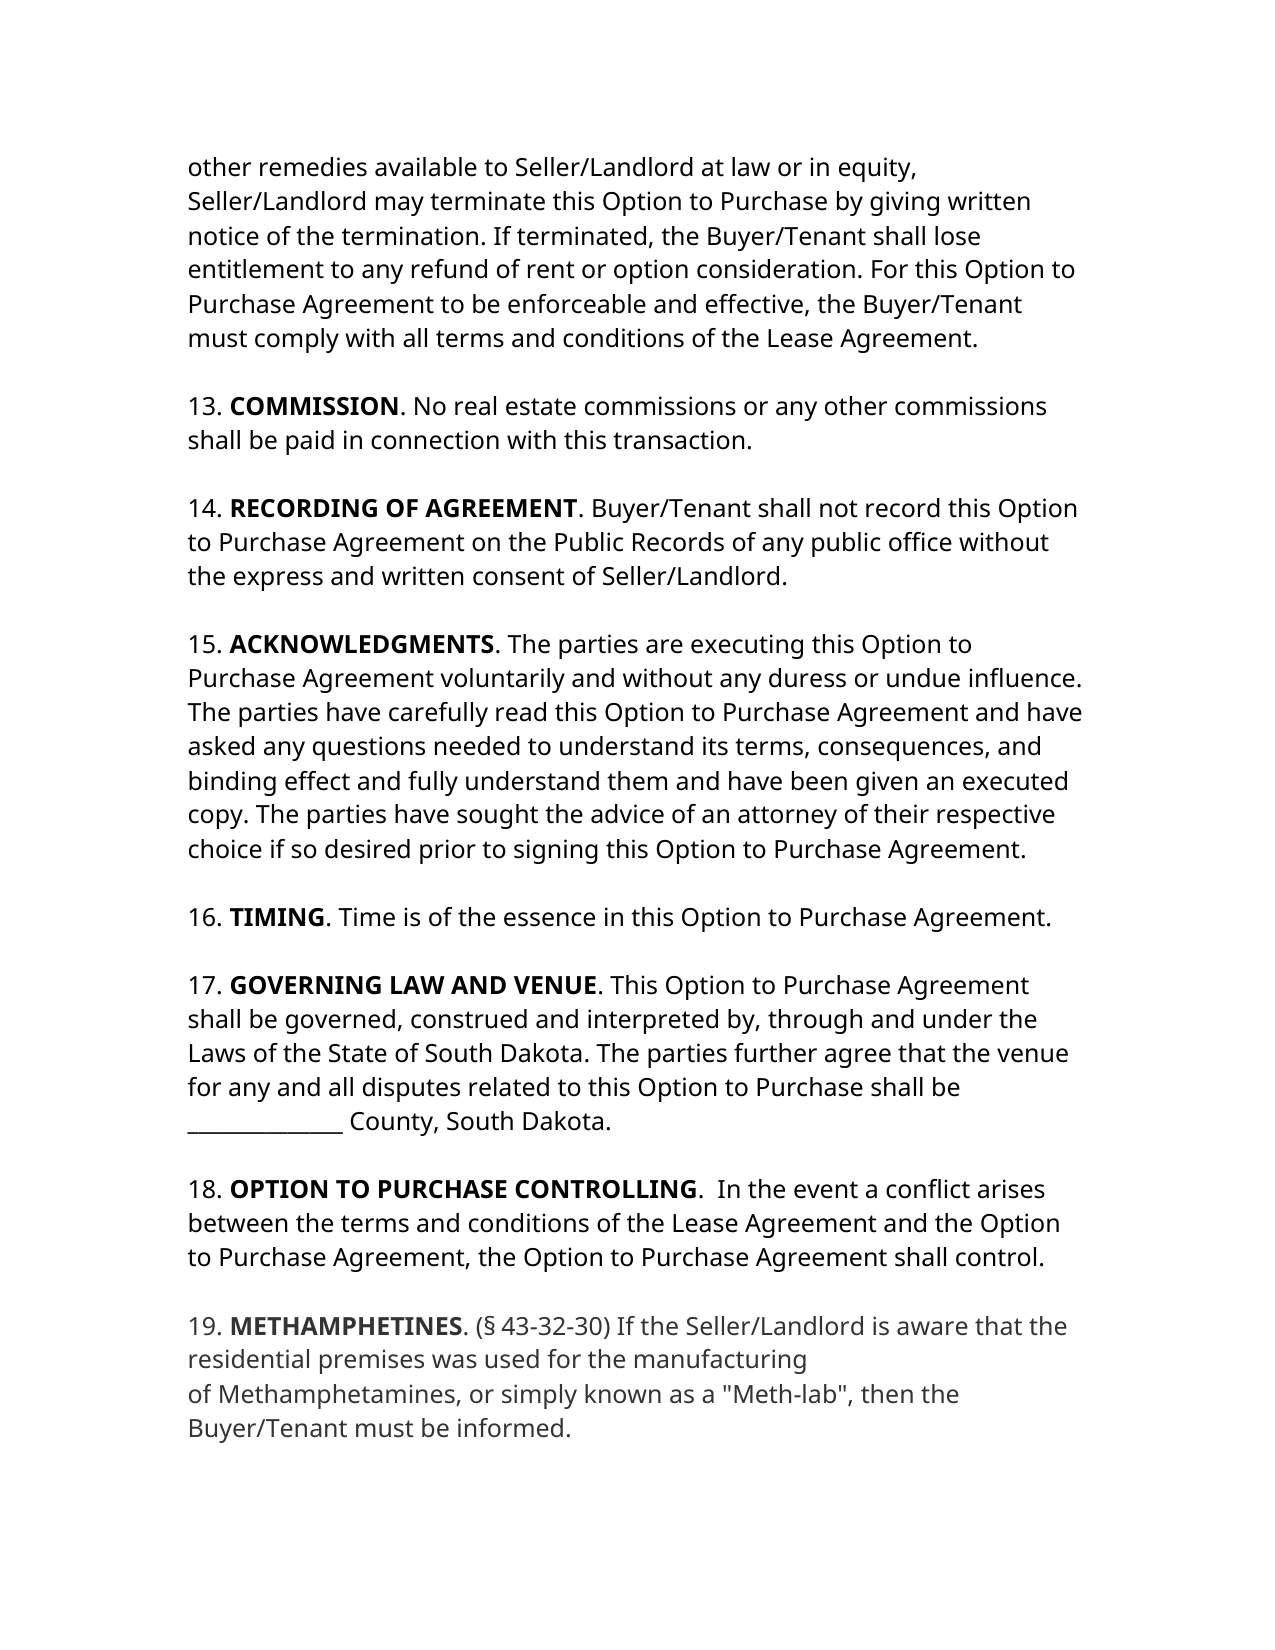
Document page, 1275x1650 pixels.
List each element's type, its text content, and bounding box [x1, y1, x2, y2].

text 17. GOVERNING LAW AND VENUE. This Option to Purchase Agreement shall be governed, construed and interpreted by, through and under the Laws of the State of South Dakota. The parties further agree that the venue for any and all disputes related to this Option to Purchase shall be ______________ County, South Dakota. [187, 967, 1087, 1138]
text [187, 150, 1087, 354]
text 16. TIMING. Time is of the essence in this Option to Purchase Agreement. [187, 899, 1087, 933]
text 15. ACKNOWLEDGMENTS. The parties are executing this Option to Purchase Agreement voluntarily and without any duress or undue influence. The parties have carefully read this Option to Purchase Agreement and have asked any questions needed to understand its terms, consequences, and binding effect and fully understand them and have been given an executed copy. The parties have sought the advice of an attorney of their respective choice if so desired prior to signing this Option to Purchase Agreement. [187, 627, 1087, 865]
text 13. COMMISSION. No real estate commissions or any other commissions shall be paid in connection with this transaction. [187, 388, 1087, 457]
text 14. RECORDING OF AGREEMENT. Buyer/Tenant shall not record this Option to Purchase Agreement on the Public Records of any public office without the express and written consent of Seller/Landlord. [187, 491, 1087, 593]
text 19. METHAMPHETINES. (§ 43-32-30) If the Seller/Landlord is aware that the residential premises was used for the manufacturing of Methamphetamines, or simply known as a "Meth-lab", then the Buyer/Tenant must be informed. [572, 1308, 1087, 1444]
text 18. OPTION TO PURCHASE CONTROLLING. In the event a conflict arises between the terms and conditions of the Lease Agreement and the Option to Purchase Agreement, the Option to Purchase Agreement shall control. [187, 1172, 1087, 1274]
